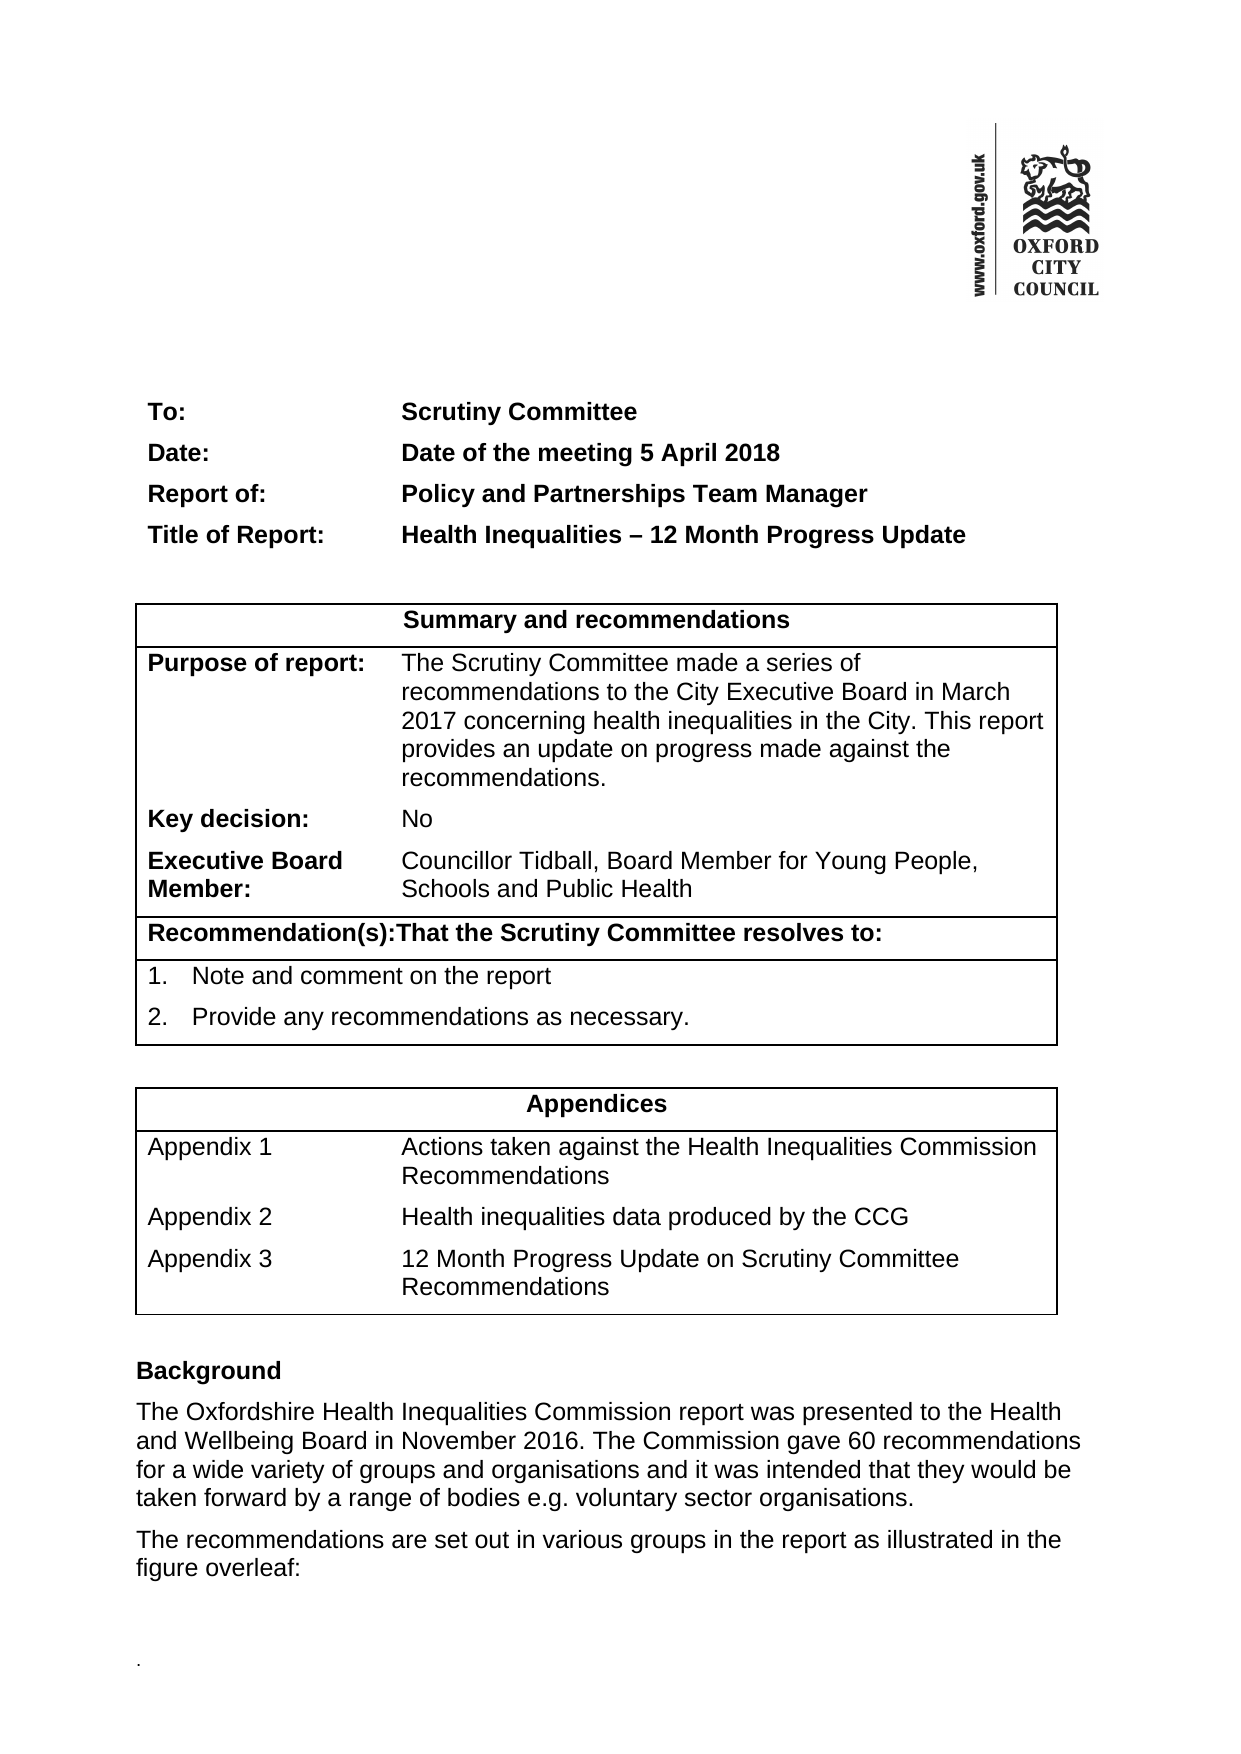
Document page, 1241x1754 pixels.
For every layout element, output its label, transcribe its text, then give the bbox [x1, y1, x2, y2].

text The recommendations are set out in various groups in the report as illustrated in the figure overleaf: [136, 1524, 1104, 1582]
table_cell Appendix 1 [137, 1132, 390, 1202]
table_cell Health inequalities data produced by the CCG [390, 1202, 1056, 1243]
table_header Scrutiny Committee [390, 396, 1057, 438]
table_cell 12 Month Progress Update on Scrutiny Committee Recommendations [390, 1244, 1056, 1313]
table_cell Key decision: [137, 804, 390, 846]
table_cell Date: [136, 438, 390, 479]
table_header To: [136, 396, 390, 438]
table_cell Date of the meeting 5 April 2018 [390, 438, 1057, 479]
picture [966, 118, 1105, 302]
text Background [136, 1356, 1104, 1384]
table_cell Health Inequalities – 12 Month Progress Update [390, 520, 1057, 561]
table_cell 1. [137, 961, 180, 1002]
table_header Summary and recommendations [137, 605, 1056, 646]
table_cell Report of: [136, 479, 390, 520]
table_cell Appendix 2 [137, 1202, 390, 1243]
table_cell Recommendation(s):That the Scrutiny Committee resolves to: [137, 918, 1056, 959]
table_cell No [390, 804, 1056, 846]
table_cell Note and comment on the report [180, 961, 1056, 1002]
text The Oxfordshire Health Inequalities Commission report was presented to the Health and Wellbeing Board in November 2016. The Commission gave 60 recommendations for a wide variety of groups and organisations and it was intended that they would be taken forward by a range of bodies e.g. voluntary sector organisations. [136, 1397, 1104, 1512]
table_cell Councillor Tidball, Board Member for Young People, Schools and Public Health [390, 846, 1056, 916]
table_header Appendices [137, 1089, 1056, 1130]
table_cell Title of Report: [136, 520, 390, 561]
table_cell 2. [137, 1002, 180, 1043]
table_cell Purpose of report: [137, 648, 390, 804]
table_cell The Scrutiny Committee made a series of recommendations to the City Executive Board in March 2017 concerning health inequalities in the City. This report provides an update on progress made against the recommendations. [390, 648, 1056, 804]
table_cell Provide any recommendations as necessary. [180, 1002, 1056, 1043]
table_cell Appendix 3 [137, 1244, 390, 1313]
table_cell Executive Board Member: [137, 846, 390, 916]
table_cell Policy and Partnerships Team Manager [390, 479, 1057, 520]
table_cell Actions taken against the Health Inequalities Commission Recommendations [390, 1132, 1056, 1202]
